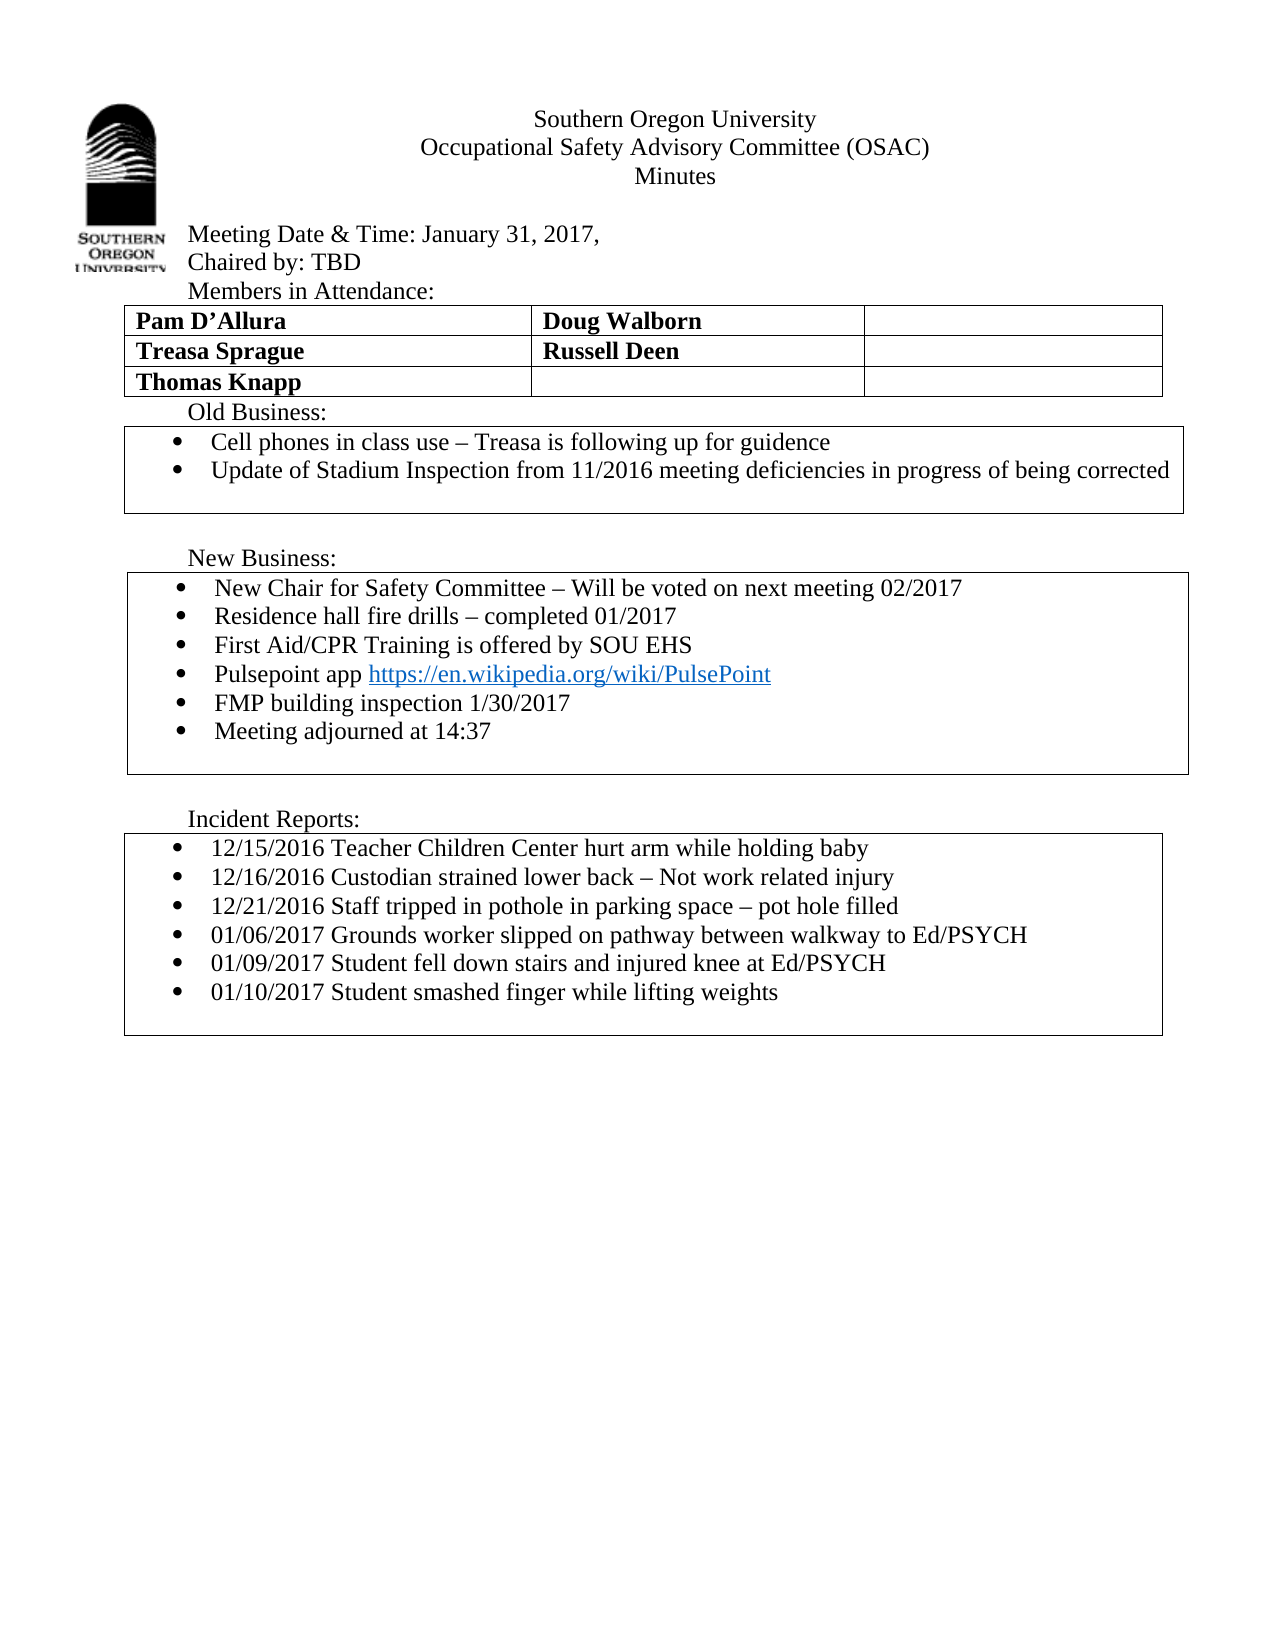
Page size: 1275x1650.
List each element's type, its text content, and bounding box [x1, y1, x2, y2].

table_cell [865, 367, 1162, 396]
table_header [865, 306, 1162, 335]
table_header Pam D’Allura [125, 306, 531, 335]
text Minutes [187, 161, 1162, 190]
table_header 12/15/2016 Teacher Children Center hurt arm while holding baby 12/16/2016 Custodian strained lower back – Not work related injury 12/21/2016 Staff tripped in pothole in parking space – pot hole filled 01/06/2017 Grounds worker slipped on pathway between walkway to Ed/PSYCH 01/09/2017 Student fell down stairs and injured knee at Ed/PSYCH 01/10/2017 Student smashed finger while lifting weights [125, 834, 1162, 1035]
text New Business: [187, 543, 1162, 572]
text Southern [187, 104, 1162, 132]
table_cell Treasa Sprague [125, 336, 531, 366]
table_cell [532, 367, 864, 396]
table_cell [865, 336, 1162, 366]
text Old Business: [187, 397, 1162, 426]
text Members in Attendance: [187, 276, 1162, 305]
table_cell Russell Deen [532, 336, 864, 366]
text Chaired by: TBD [187, 247, 1162, 276]
table_header New Chair for Safety Committee – Will be voted on next meeting 02/2017 Residence hall fire drills – completed 01/2017 First Aid/CPR Training is offered by SOU EHS Pulsepoint app https://en.wikipedia.org/wiki/PulsePoint FMP building inspection 1/30/2017 Meeting adjourned at 14:37 [128, 573, 1188, 774]
table_header Doug Walborn [532, 306, 864, 335]
text Incident Reports: [187, 804, 1162, 832]
picture [75, 103, 166, 272]
text Meeting Date & Time: January 31, 2017, [187, 219, 1162, 247]
text Occupational Safety Advisory Committee (OSAC) [187, 132, 1162, 161]
table_cell Thomas Knapp [125, 367, 531, 396]
table_header Cell phones in class use – Treasa is following up for guidence Update of Stadium Inspection from 11/2016 meeting deficiencies in progress of being corrected [125, 427, 1183, 513]
